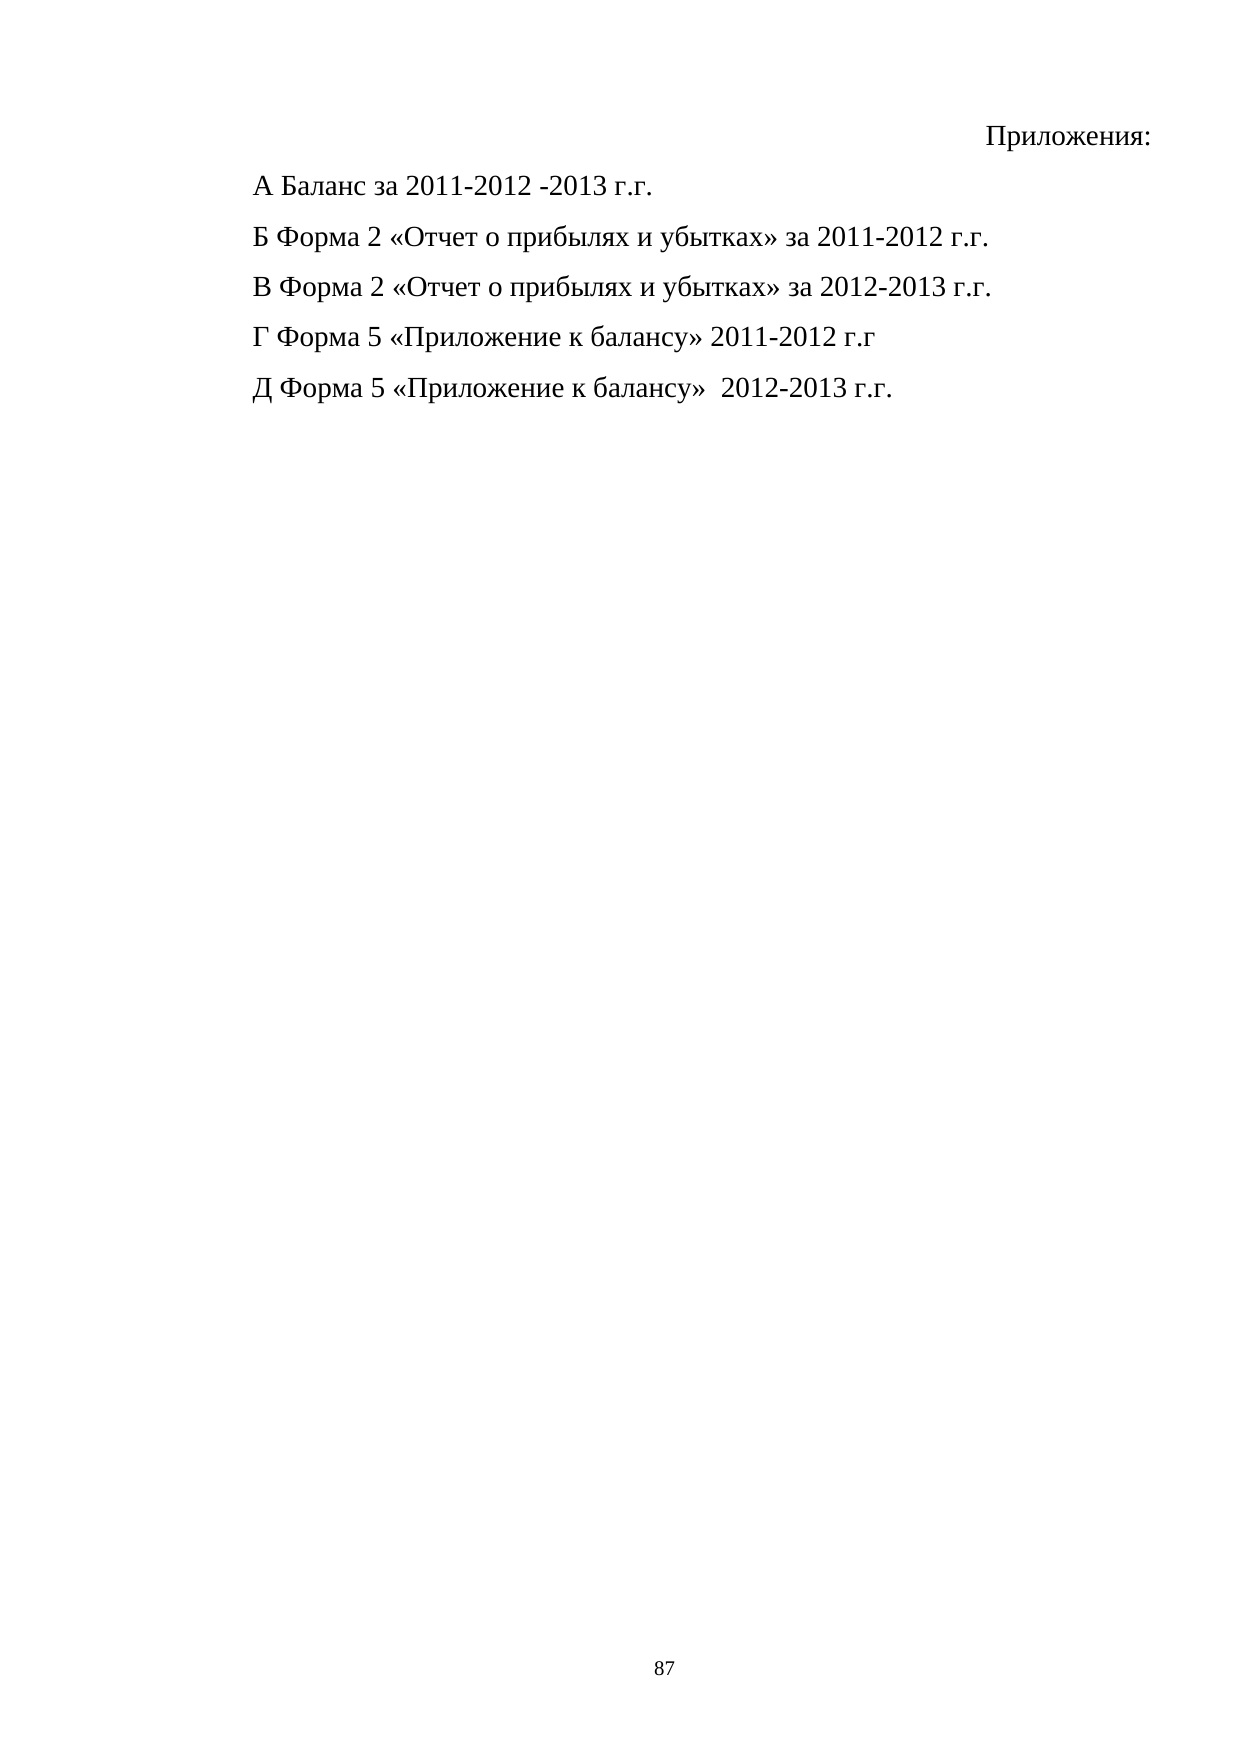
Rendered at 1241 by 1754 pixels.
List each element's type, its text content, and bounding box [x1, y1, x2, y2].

text В Форма 2 «Отчет о прибылях и убытках» за 2012-2013 г.г. [177, 269, 1152, 303]
text Б Форма 2 «Отчет о прибылях и убытках» за 2011-2012 г.г. [177, 219, 1152, 252]
text Д Форма 5 «Приложение к балансу» 2012-2013 г.г. [177, 370, 1152, 403]
text Г Форма 5 «Приложение к балансу» 2011-2012 г.г [177, 319, 1152, 353]
text А Баланс за 2011-2012 -2013 г.г. [177, 168, 1152, 202]
text Приложения: [177, 118, 1152, 152]
